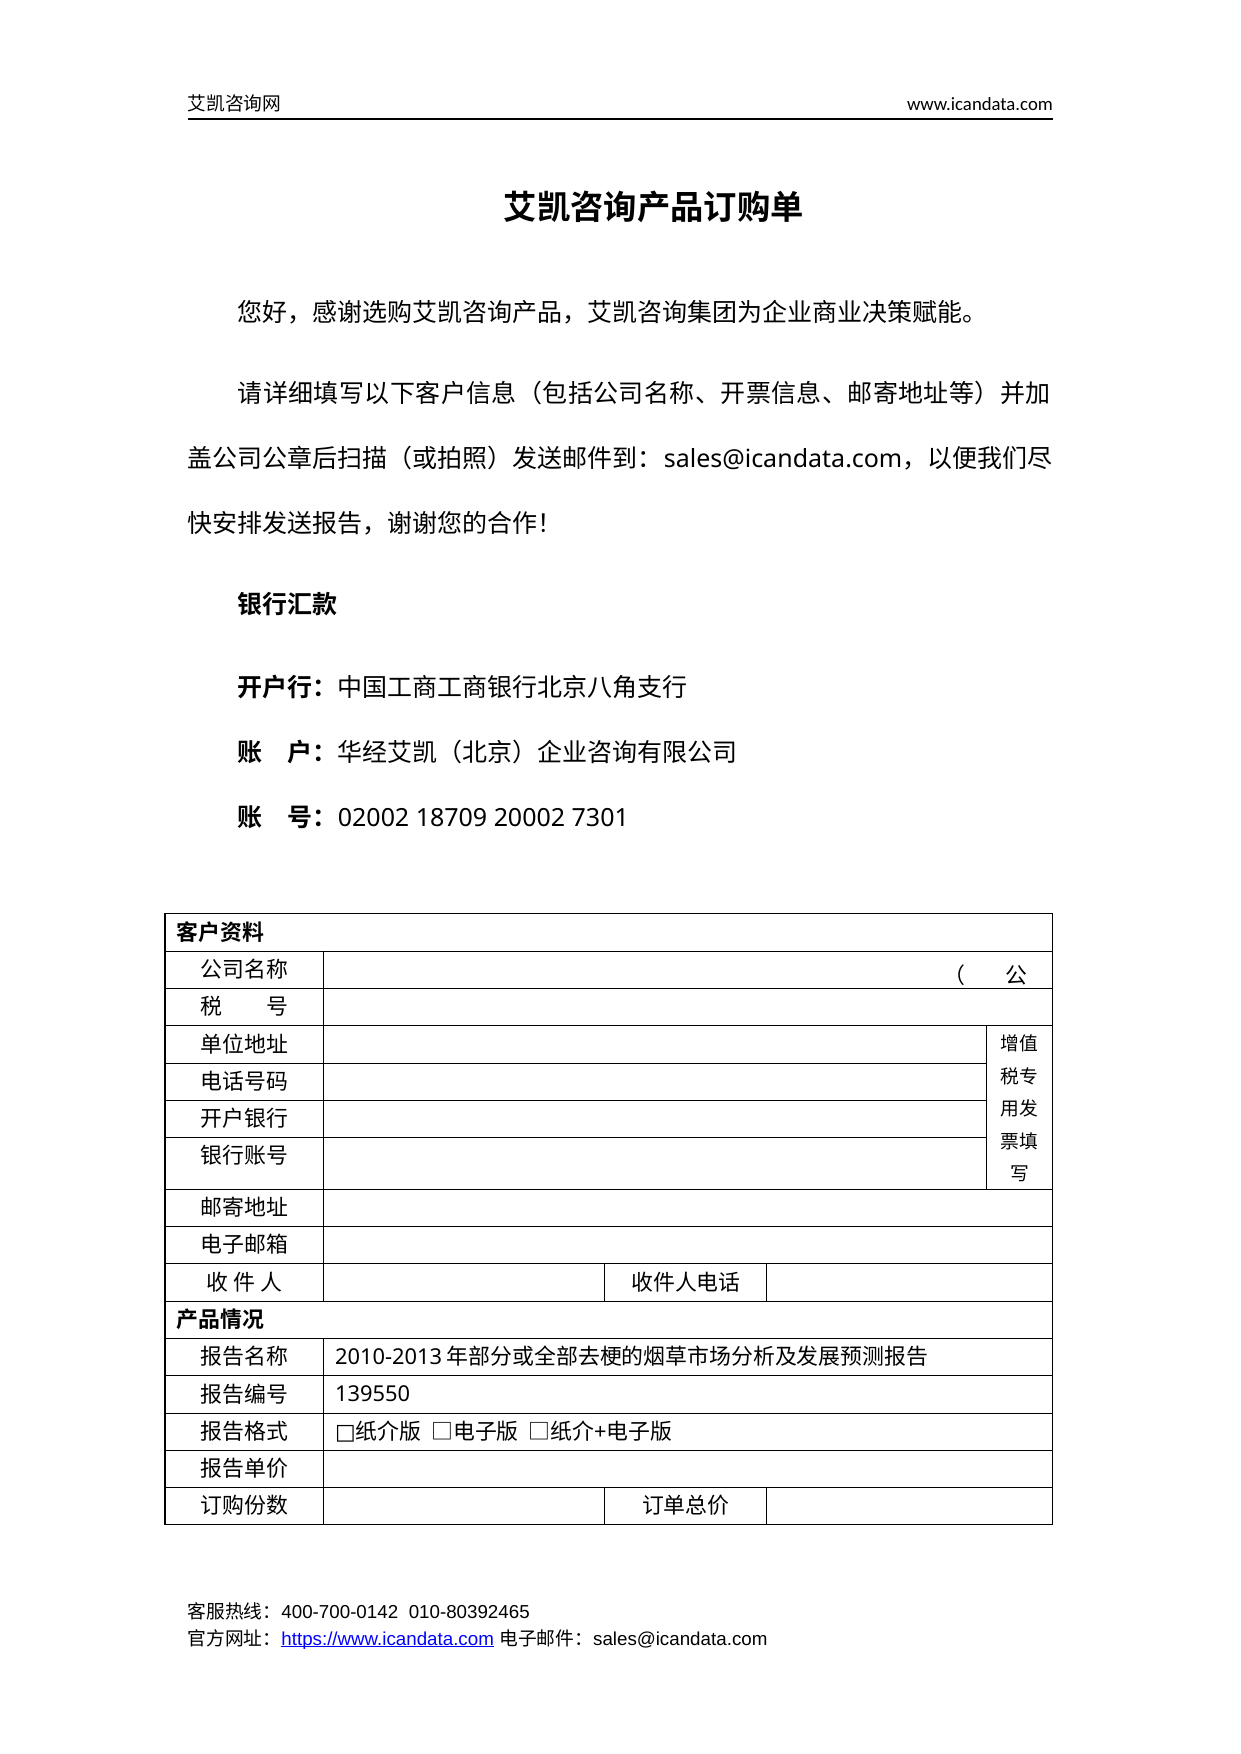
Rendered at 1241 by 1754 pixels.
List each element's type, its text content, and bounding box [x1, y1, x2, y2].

table_cell [324, 1488, 604, 1524]
table_cell [324, 989, 1052, 1025]
text 请详细填写以下客户信息（包括公司名称、开票信息、邮寄地址等）并加盖公司公章后扫描（或拍照）发送邮件到：sales@icandata.com，以便我们尽快安排发送报告，谢谢您的合作！ [187, 359, 1053, 554]
table_cell [324, 1190, 1052, 1226]
table_cell □纸介版 □电子版 □纸介+电子版 [324, 1414, 1052, 1450]
table_cell [324, 1138, 986, 1189]
table_cell [324, 1101, 986, 1137]
table_cell 139550 [324, 1376, 1052, 1412]
text 艾凯咨询产品订购单 [187, 172, 1053, 237]
table_cell 收 件 人 [166, 1264, 323, 1301]
table_cell 银行账号 [166, 1138, 323, 1189]
table_cell 公司名称 [166, 952, 323, 988]
table_cell [324, 1064, 986, 1100]
text 账 户：华经艾凯（北京）企业咨询有限公司 [187, 718, 1053, 783]
text 银行汇款 [187, 570, 1053, 635]
text 开户行：中国工商工商银行北京八角支行 [187, 653, 1053, 718]
table_cell 电子邮箱 [166, 1227, 323, 1263]
table_cell 电话号码 [166, 1064, 323, 1100]
table_cell [324, 1264, 604, 1301]
table_cell 报告单价 [166, 1451, 323, 1487]
table_cell 报告名称 [166, 1339, 323, 1375]
table_cell 开户银行 [166, 1101, 323, 1137]
table_cell 报告格式 [166, 1414, 323, 1450]
table_header 客户资料 [166, 914, 1052, 951]
table_cell 订单总价 [605, 1488, 766, 1524]
text 您好，感谢选购艾凯咨询产品，艾凯咨询集团为企业商业决策赋能。 [187, 278, 1053, 343]
table_cell [324, 1026, 986, 1062]
table_cell 增值税专用发票填写 [987, 1026, 1052, 1189]
text 账 号：02002 18709 20002 7301 [187, 783, 1053, 848]
table_cell 订购份数 [166, 1488, 323, 1524]
table_cell 产品情况 [166, 1302, 1052, 1338]
table_cell [767, 1488, 1052, 1524]
table_cell [324, 952, 1052, 988]
table_cell 2010-2013年部分或全部去梗的烟草市场分析及发展预测报告 [324, 1339, 1052, 1375]
table_cell [324, 1451, 1052, 1487]
table_cell 报告编号 [166, 1376, 323, 1412]
table_cell 单位地址 [166, 1026, 323, 1062]
table_cell 邮寄地址 [166, 1190, 323, 1226]
table_cell [767, 1264, 1052, 1301]
table_cell [324, 1227, 1052, 1263]
table_cell 收件人电话 [605, 1264, 766, 1301]
table_cell 税 号 [166, 989, 323, 1025]
